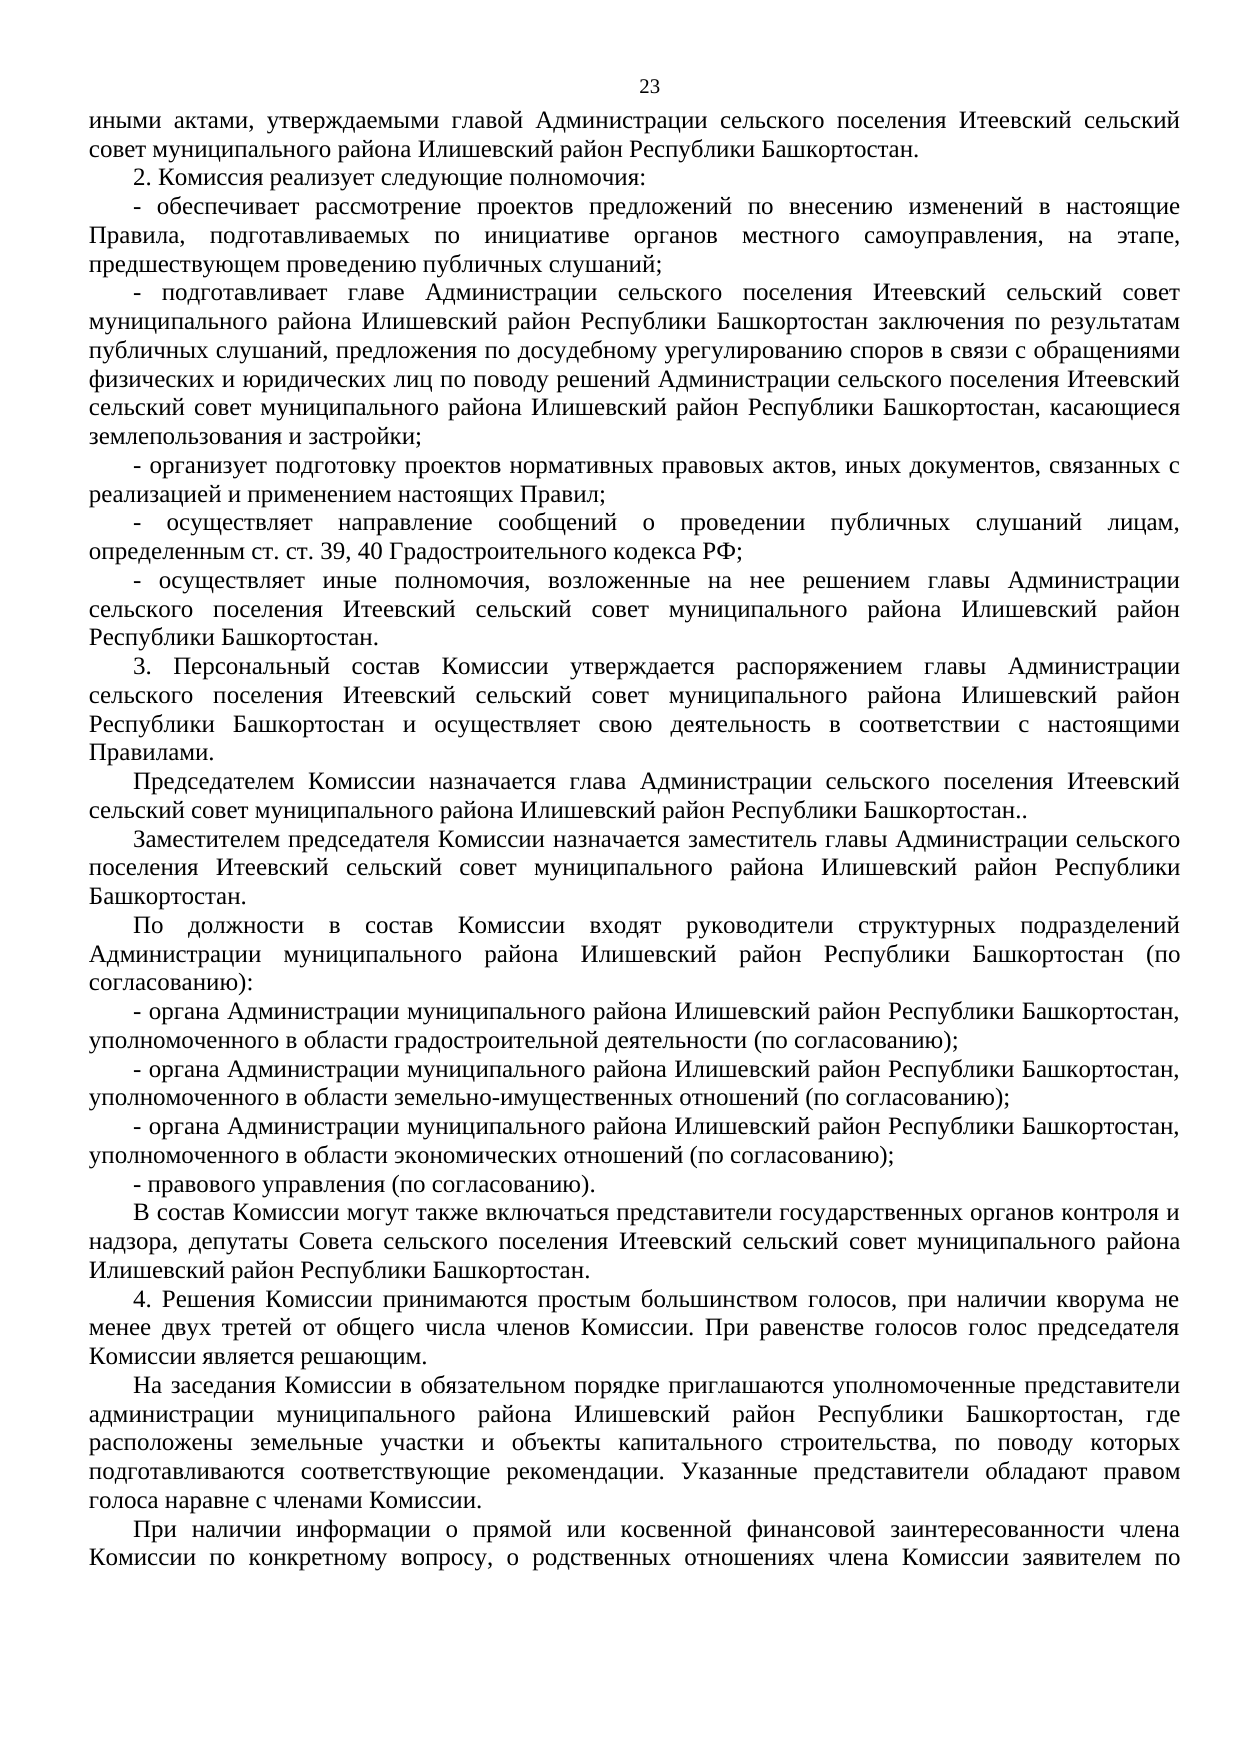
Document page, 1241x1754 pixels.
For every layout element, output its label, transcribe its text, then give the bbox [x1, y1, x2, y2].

text - органа Администрации муниципального района Илишевский район Республики Башкортостан, уполномоченного в области градостроительной деятельности (по согласованию); [89, 996, 1181, 1054]
text - организует подготовку проектов нормативных правовых актов, иных документов, связанных с реализацией и применением настоящих Правил; [89, 450, 1181, 507]
text 2. Комиссия реализует следующие полномочия: [89, 162, 1181, 191]
text - осуществляет иные полномочия, возложенные на нее решением главы Администрации сельского поселения Итеевский сельский совет муниципального района Илишевский район Республики Башкортостан. [89, 565, 1181, 651]
text - органа Администрации муниципального района Илишевский район Республики Башкортостан, уполномоченного в области экономических отношений (по согласованию); [89, 1111, 1181, 1169]
text По должности в состав Комиссии входят руководители структурных подразделений Администрации муниципального района Илишевский район Республики Башкортостан (по согласованию): [89, 910, 1181, 996]
text - подготавливает главе Администрации сельского поселения Итеевский сельский совет муниципального района Илишевский район Республики Башкортостан заключения по результатам публичных слушаний, предложения по досудебному урегулированию споров в связи с обращениями физических и юридических лиц по поводу решений Администрации сельского поселения Итеевский сельский совет муниципального района Илишевский район Республики Башкортостан, касающиеся землепользования и застройки; [89, 277, 1181, 450]
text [89, 105, 1181, 162]
text Заместителем председателя Комиссии назначается заместитель главы Администрации сельского поселения Итеевский сельский совет муниципального района Илишевский район Республики Башкортостан. [89, 824, 1181, 910]
text На заседания Комиссии в обязательном порядке приглашаются уполномоченные представители администрации муниципального района Илишевский район Республики Башкортостан, где расположены земельные участки и объекты капитального строительства, по поводу которых подготавливаются соответствующие рекомендации. Указанные представители обладают правом голоса наравне с членами Комиссии. [89, 1370, 1181, 1514]
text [89, 1514, 1181, 1571]
text - осуществляет направление сообщений о проведении публичных слушаний лицам, определенным ст. ст. 39, 40 Градостроительного кодекса РФ; [89, 507, 1181, 565]
text - органа Администрации муниципального района Илишевский район Республики Башкортостан, уполномоченного в области земельно-имущественных отношений (по согласованию); [89, 1054, 1181, 1111]
text 4. Решения Комиссии принимаются простым большинством голосов, при наличии кворума не менее двух третей от общего числа членов Комиссии. При равенстве голосов голос председателя Комиссии является решающим. [89, 1284, 1181, 1370]
text В состав Комиссии могут также включаться представители государственных органов контроля и надзора, депутаты Совета сельского поселения Итеевский сельский совет муниципального района Илишевский район Республики Башкортостан. [89, 1197, 1181, 1284]
text - обеспечивает рассмотрение проектов предложений по внесению изменений в настоящие Правила, подготавливаемых по инициативе органов местного самоуправления, на этапе, предшествующем проведению публичных слушаний; [89, 191, 1181, 277]
text Председателем Комиссии назначается глава Администрации сельского поселения Итеевский сельский совет муниципального района Илишевский район Республики Башкортостан.. [89, 766, 1181, 824]
text 3. Персональный состав Комиссии утверждается распоряжением главы Администрации сельского поселения Итеевский сельский совет муниципального района Илишевский район Республики Башкортостан и осуществляет свою деятельность в соответствии с настоящими Правилами. [89, 651, 1181, 766]
text - правового управления (по согласованию). [89, 1169, 1181, 1197]
